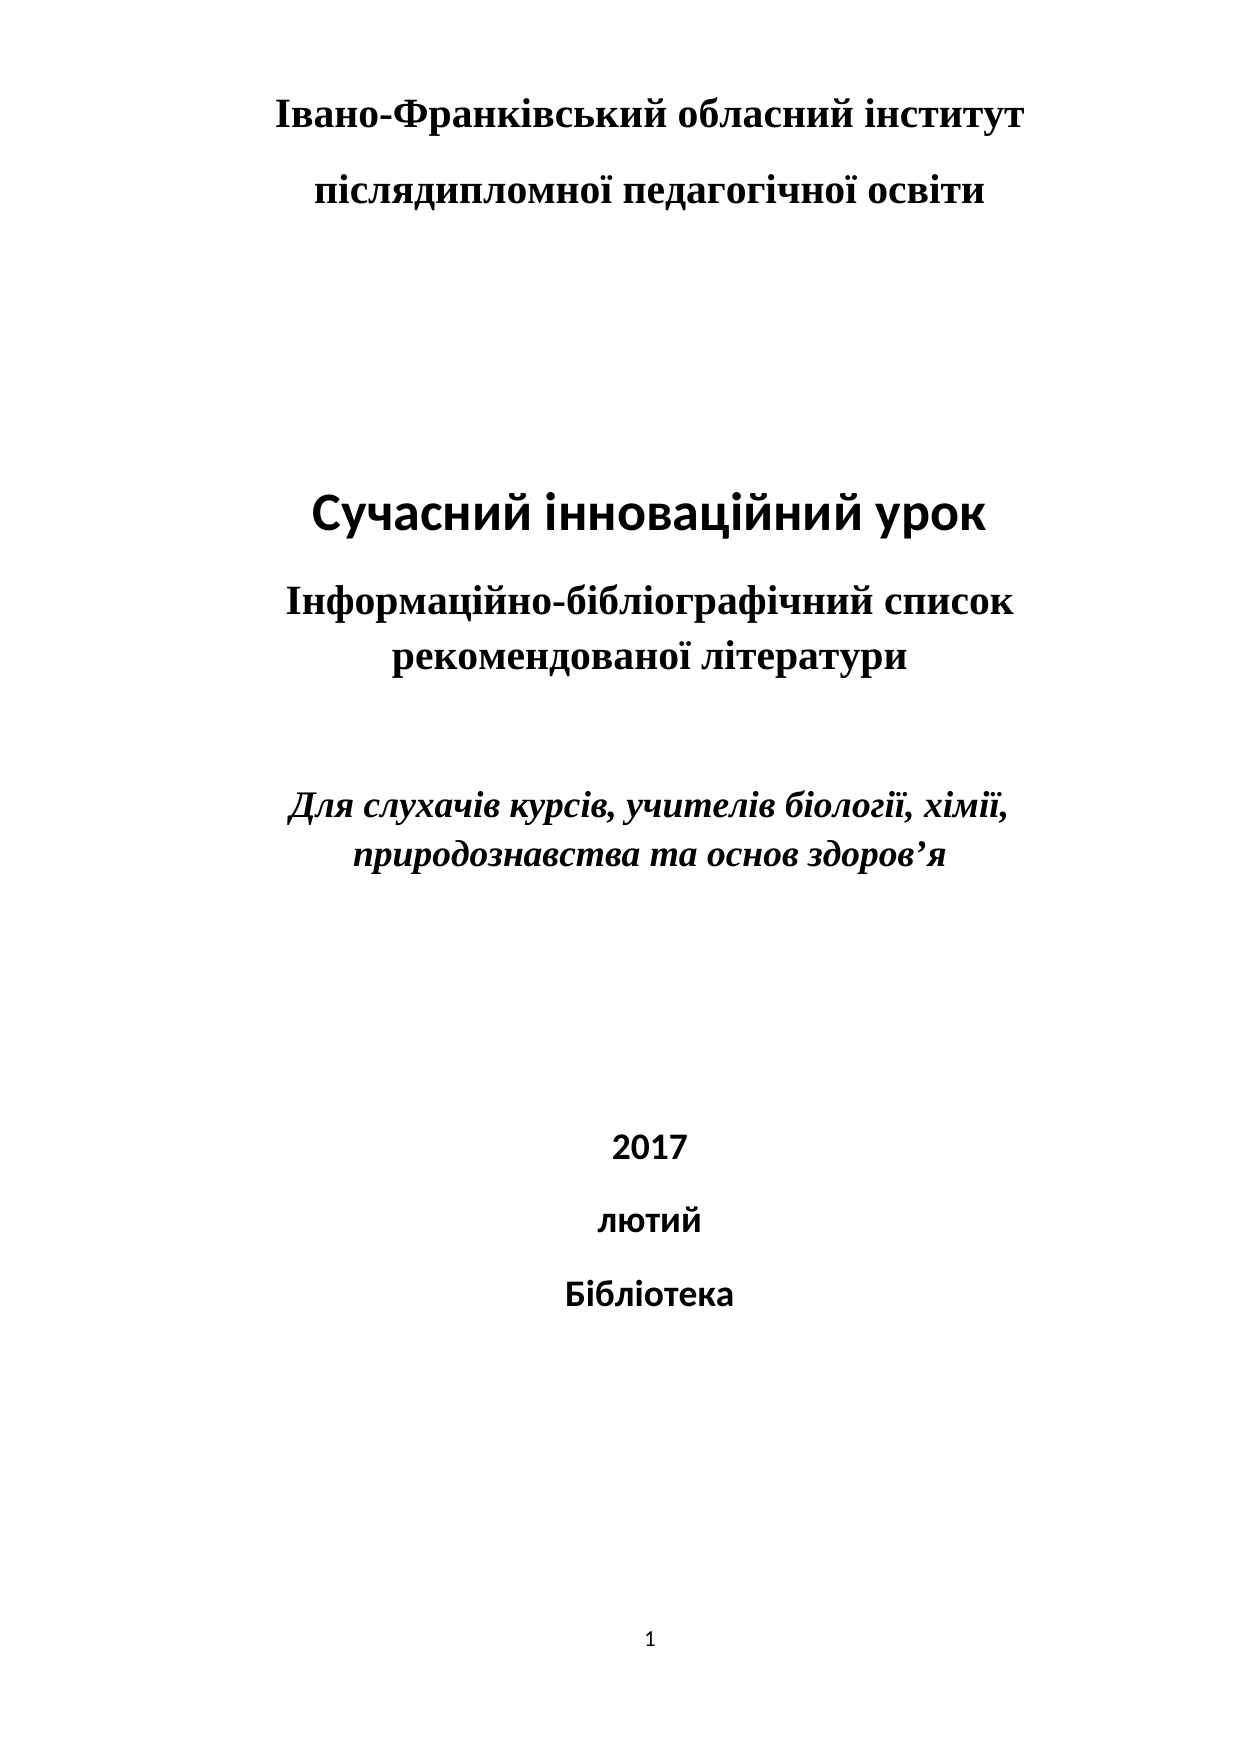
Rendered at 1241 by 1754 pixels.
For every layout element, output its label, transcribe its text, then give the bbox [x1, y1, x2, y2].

text Інформаційно-бібліографічний список рекомендованої літератури [148, 575, 1152, 678]
text Для слухачів курсів, учителів біології, хімії, природознавства та основ здоров’я [148, 782, 1152, 875]
text Бібліотека [148, 1270, 1152, 1316]
text Івано-Франківський обласний інститут [148, 88, 1152, 136]
text лютий [148, 1196, 1152, 1242]
text 2017 [148, 1123, 1152, 1168]
text післядипломної педагогічної освіти [148, 164, 1152, 212]
text Сучасний інноваційний урок [148, 478, 1152, 544]
